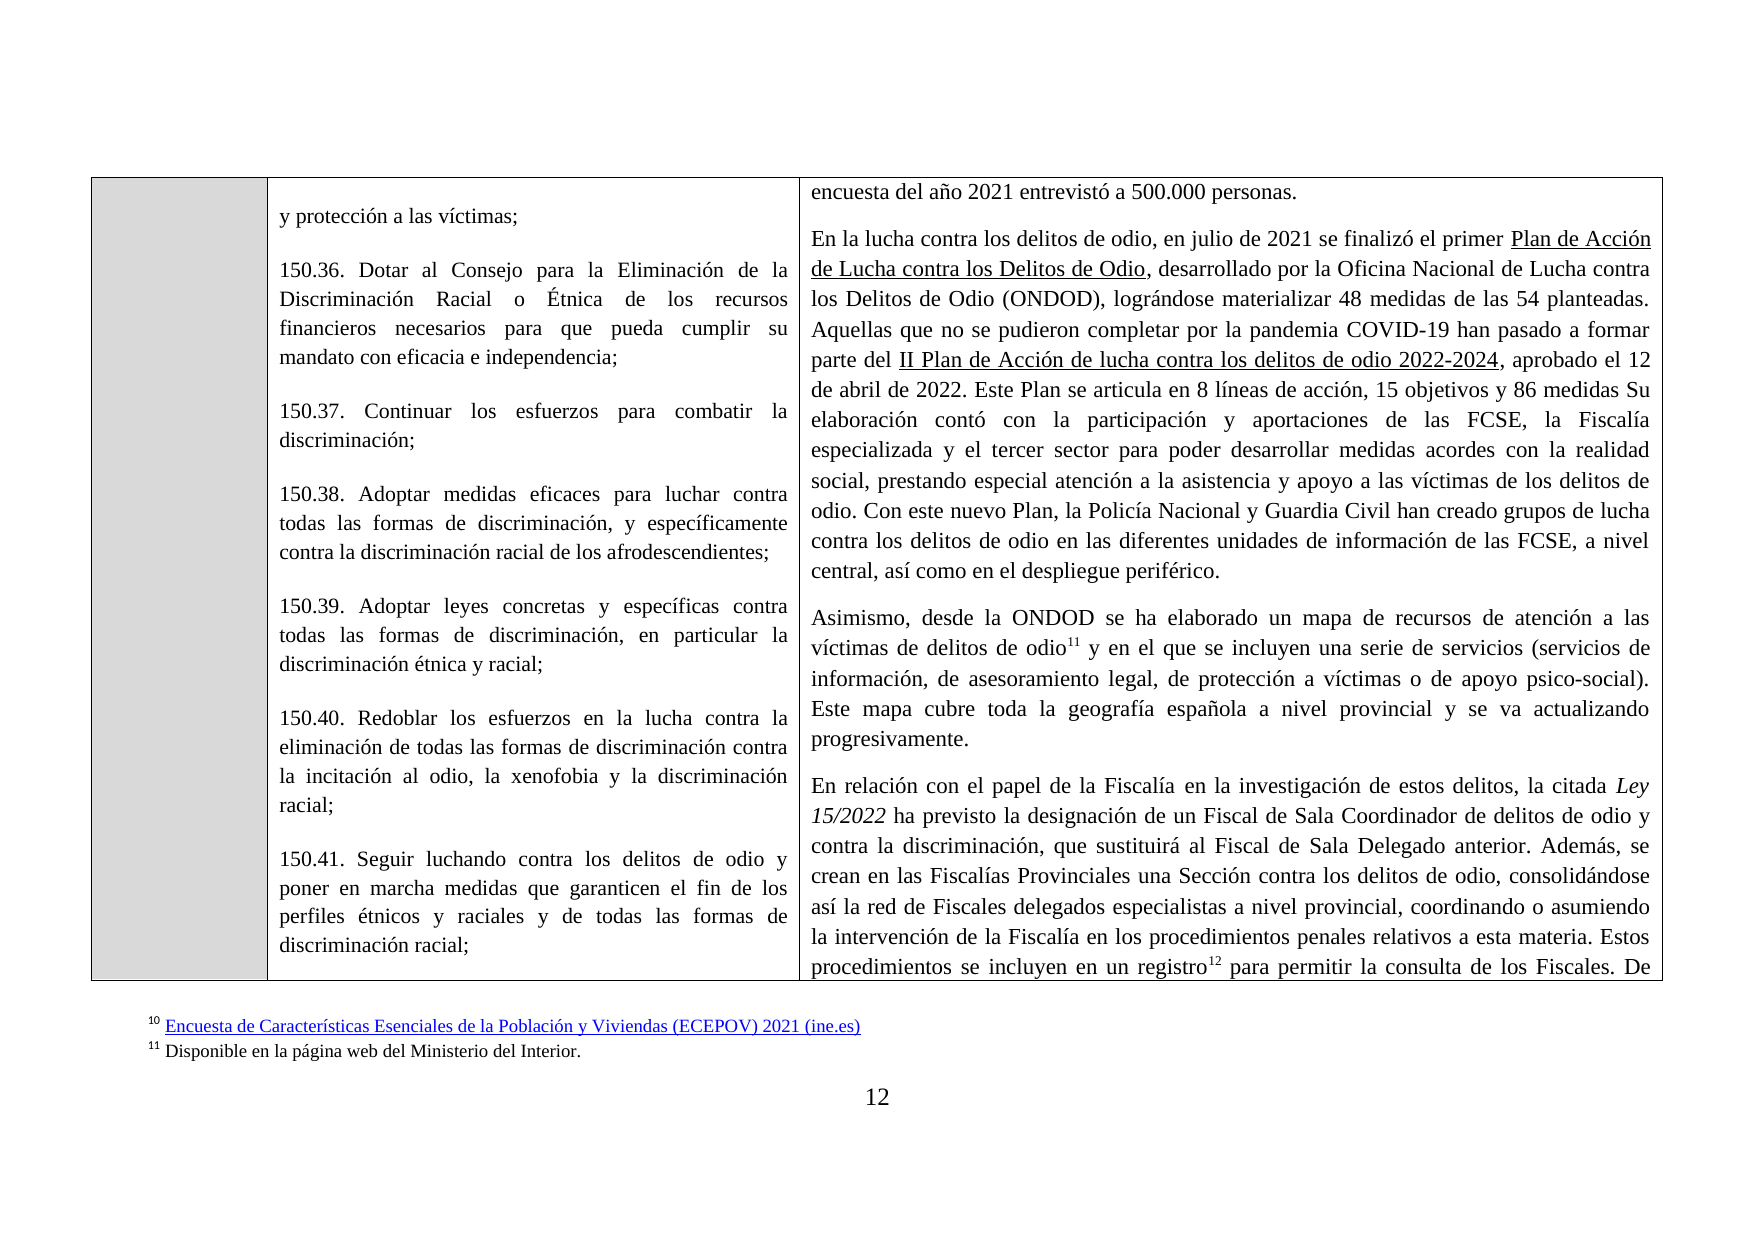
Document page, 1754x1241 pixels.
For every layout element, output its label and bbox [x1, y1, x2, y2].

table_cell [92, 178, 267, 979]
table_cell [268, 178, 799, 979]
table_cell [800, 178, 1662, 979]
